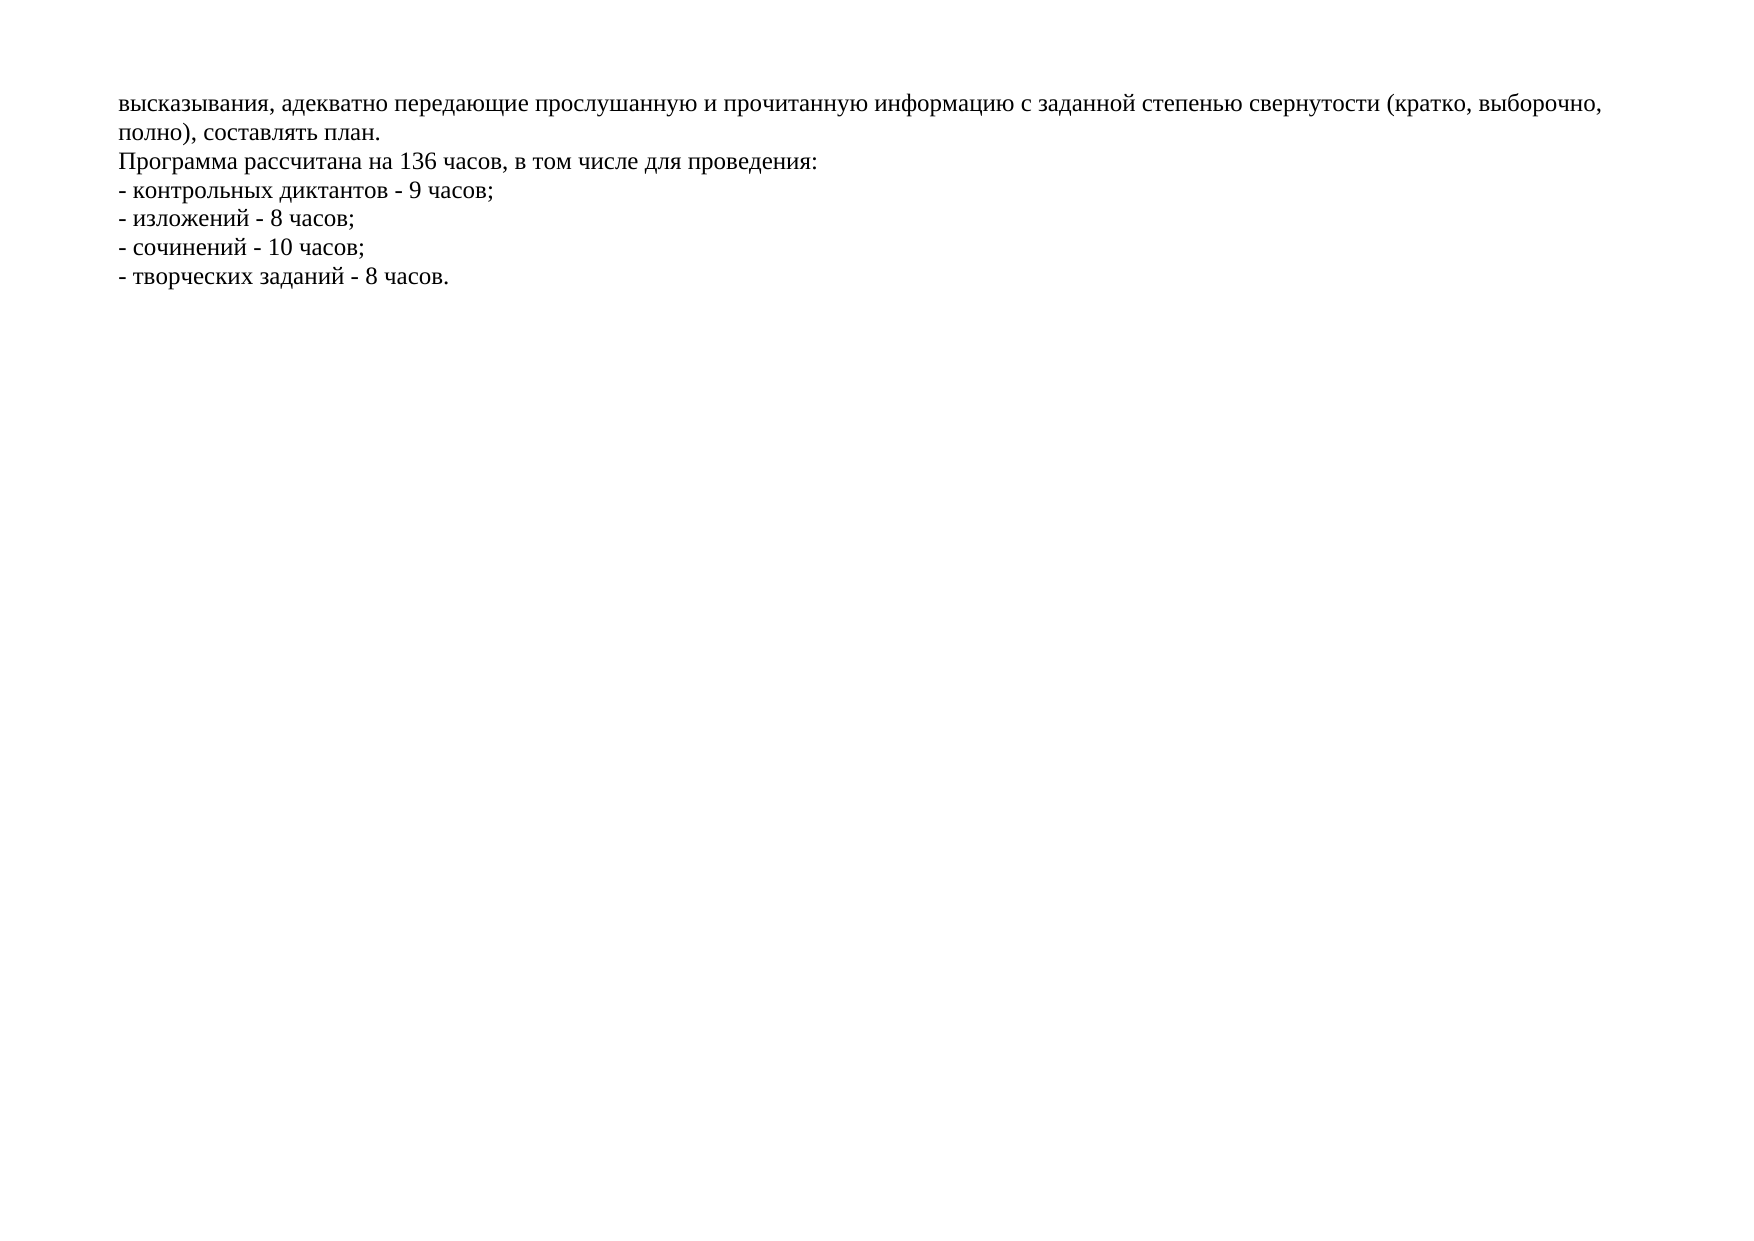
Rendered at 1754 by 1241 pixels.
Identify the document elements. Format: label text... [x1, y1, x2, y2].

text - изложений - 8 часов; [118, 203, 1636, 232]
text - контрольных диктантов - 9 часов; [118, 175, 1636, 203]
text - сочинений - 10 часов; [118, 232, 1636, 261]
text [118, 88, 1636, 146]
text - творческих заданий - 8 часов. [118, 261, 1636, 290]
text Программа рассчитана на 136 часов, в том числе для проведения: [118, 146, 1636, 175]
